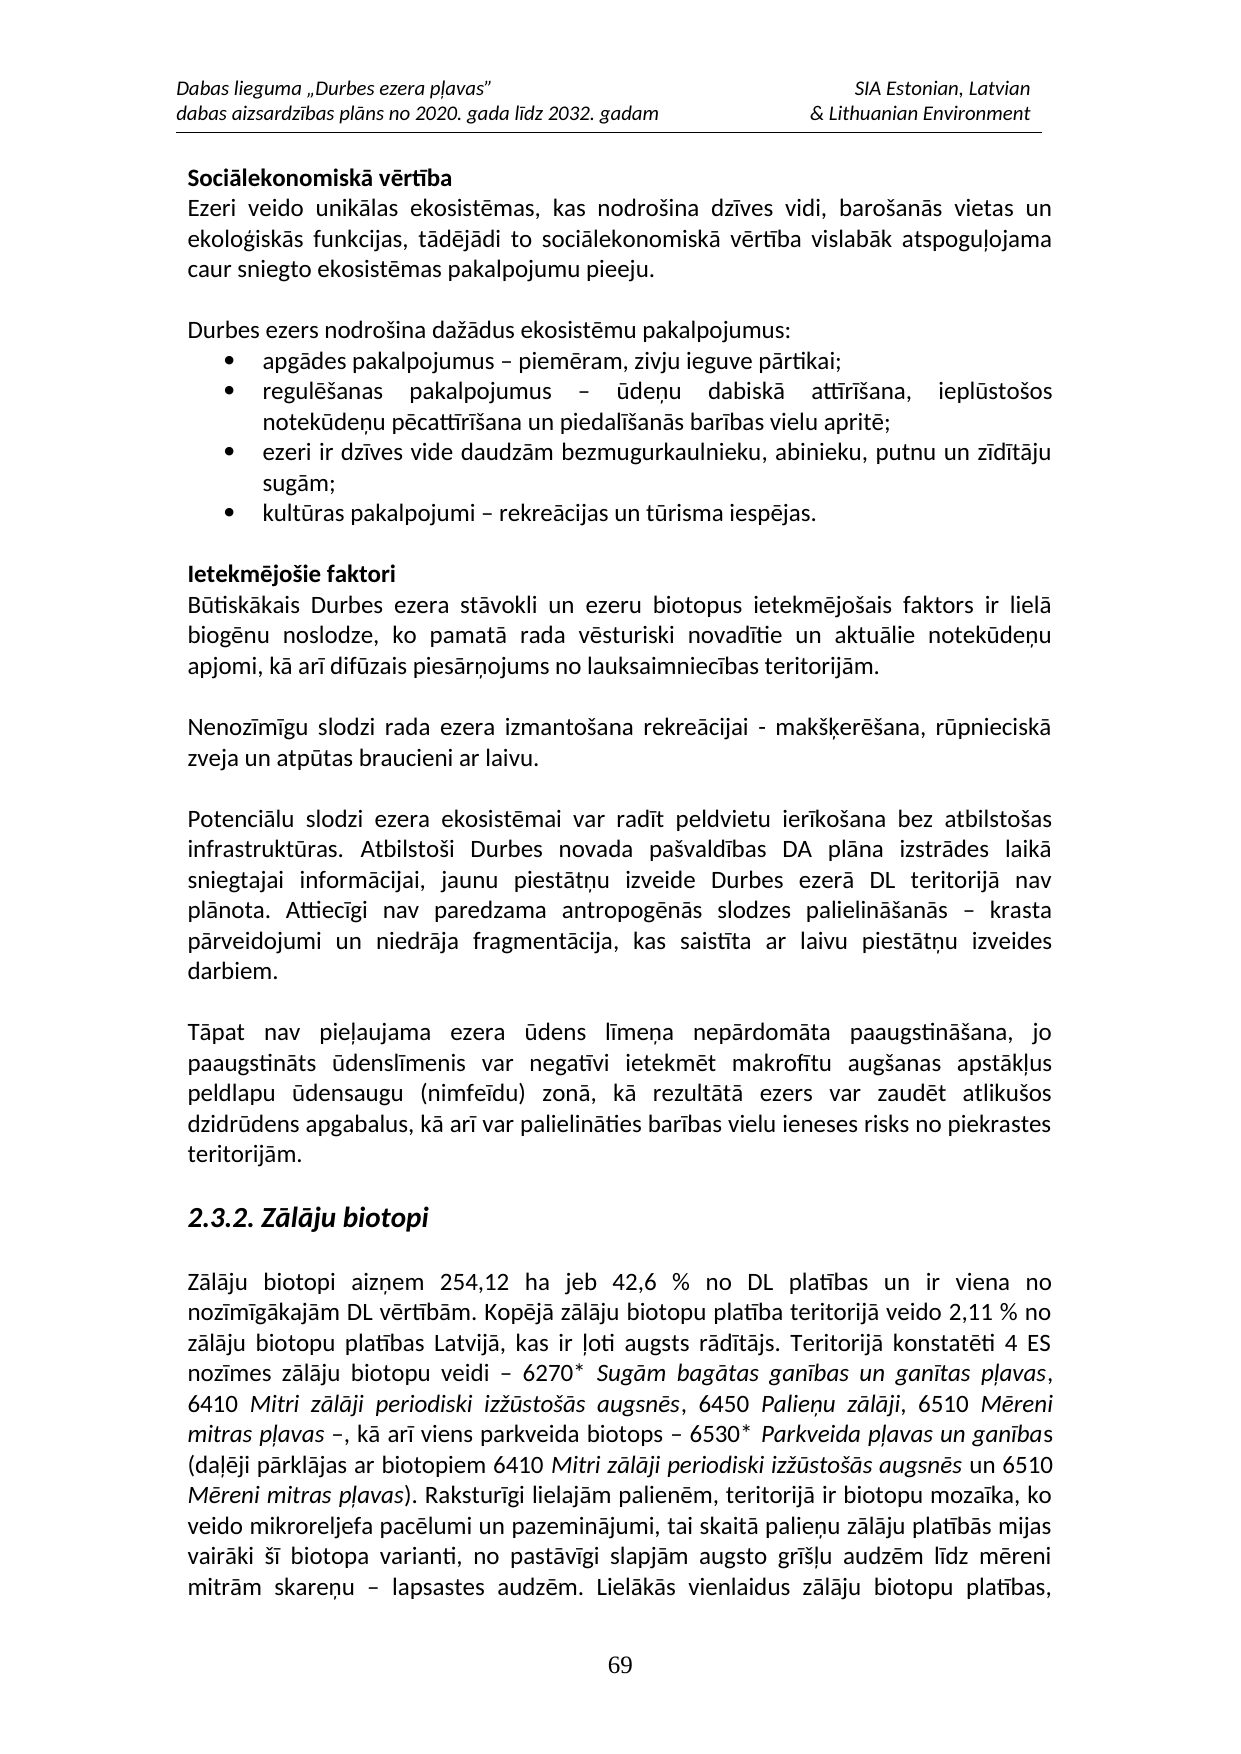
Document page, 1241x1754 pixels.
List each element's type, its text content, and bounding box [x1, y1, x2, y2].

text Potenciālu slodzi ezera ekosistēmai var radīt peldvietu ierīkošana bez atbilstošas infrastruktūras. Atbilstoši Durbes novada pašvaldības DA plāna izstrādes laikā sniegtajai informācijai, jaunu piestātņu izveide Durbes ezerā DL teritorijā nav plānota. Attiecīgi nav paredzama antropogēnās slodzes palielināšanās – krasta pārveidojumi un niedrāja fragmentācija, kas saistīta ar laivu piestātņu izveides darbiem. [187, 803, 1053, 986]
text Būtiskākais Durbes ezera stāvokli un ezeru biotopus ietekmējošais faktors ir lielā biogēnu noslodze, ko pamatā rada vēsturiski novadītie un aktuālie notekūdeņu apjomi, kā arī difūzais piesārņojums no lauksaimniecības teritorijām. [187, 589, 1053, 681]
text Tāpat nav pieļaujama ezera ūdens līmeņa nepārdomāta paaugstināšana, jo paaugstināts ūdenslīmenis var negatīvi ietekmēt makrofītu augšanas apstākļus peldlapu ūdensaugu (nimfeīdu) zonā, kā rezultātā ezers var zaudēt atlikušos dzidrūdens apgabalus, kā arī var palielināties barības vielu ieneses risks no piekrastes teritorijām. [187, 1016, 1053, 1169]
list ezeri ir dzīves vide daudzām bezmugurkaulnieku, abinieku, putnu un zīdītāju sugām; [225, 436, 1053, 497]
list kultūras pakalpojumi – rekreācijas un tūrisma iespējas. [225, 497, 1053, 528]
list apgādes pakalpojumus – piemēram, zivju ieguve pārtikai; [225, 345, 1053, 375]
text Nenozīmīgu slodzi rada ezera izmantošana rekreācijai - makšķerēšana, rūpnieciskā zveja un atpūtas braucieni ar laivu. [187, 711, 1053, 772]
text Ezeri veido unikālas ekosistēmas, kas nodrošina dzīves vidi, barošanās vietas un ekoloģiskās funkcijas, tādējādi to sociālekonomiskā vērtība vislabāk atspoguļojama caur sniegto ekosistēmas pakalpojumu pieeju. [187, 192, 1053, 284]
list regulēšanas pakalpojumus – ūdeņu dabiskā attīrīšana, ieplūstošos notekūdeņu pēcattīrīšana un piedalīšanās barības vielu apritē; [225, 375, 1053, 436]
subtitle 2.3.2. Zālāju biotopi [187, 1199, 1053, 1235]
text Durbes ezers nodrošina dažādus ekosistēmu pakalpojumus: [187, 314, 1053, 345]
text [187, 1266, 1053, 1601]
text Sociālekonomiskā vērtība [187, 162, 1053, 192]
text Ietekmējošie faktori [187, 558, 1053, 589]
